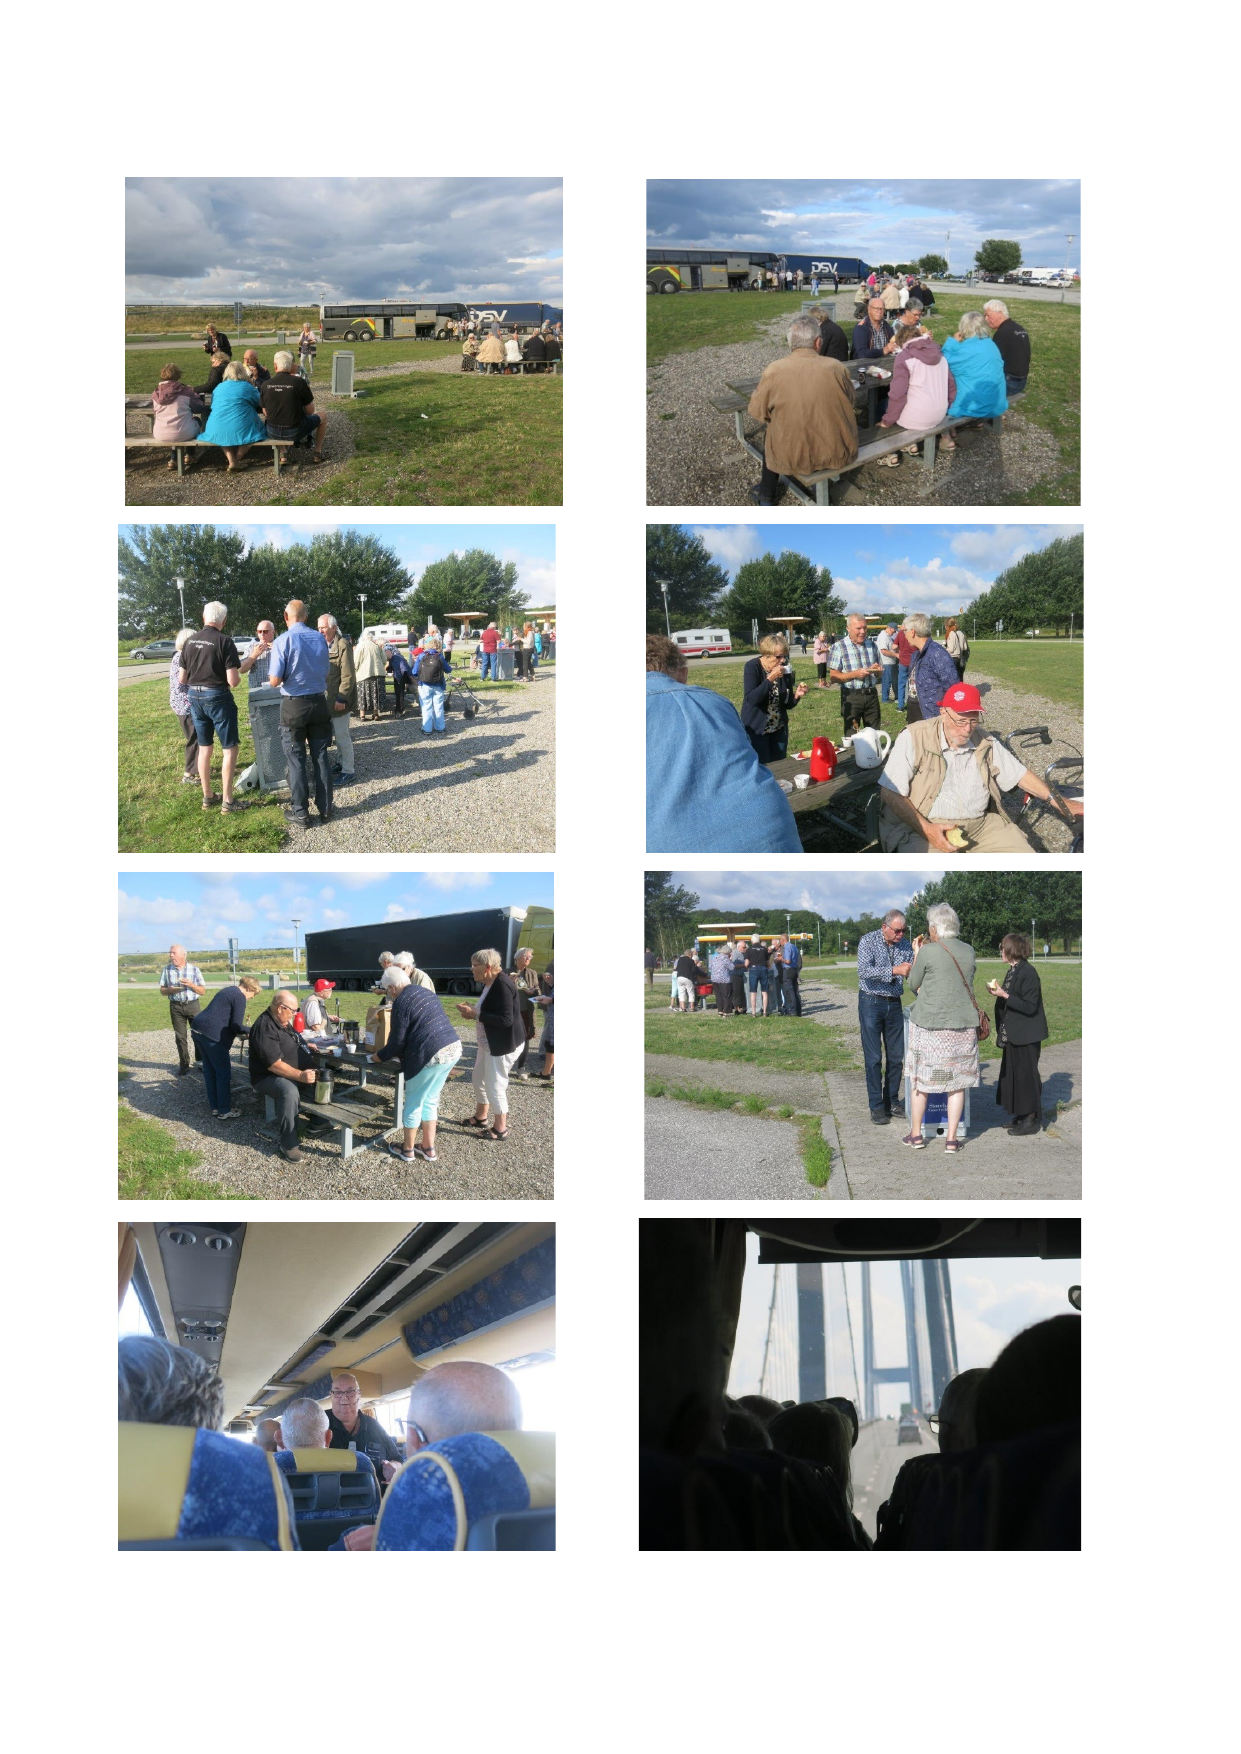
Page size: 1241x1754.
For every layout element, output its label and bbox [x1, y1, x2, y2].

picture [638, 1218, 1082, 1551]
picture [118, 872, 554, 1200]
picture [646, 179, 1081, 506]
picture [118, 524, 556, 853]
picture [646, 524, 1084, 853]
picture [125, 177, 563, 506]
picture [644, 871, 1082, 1200]
picture [118, 1222, 556, 1551]
